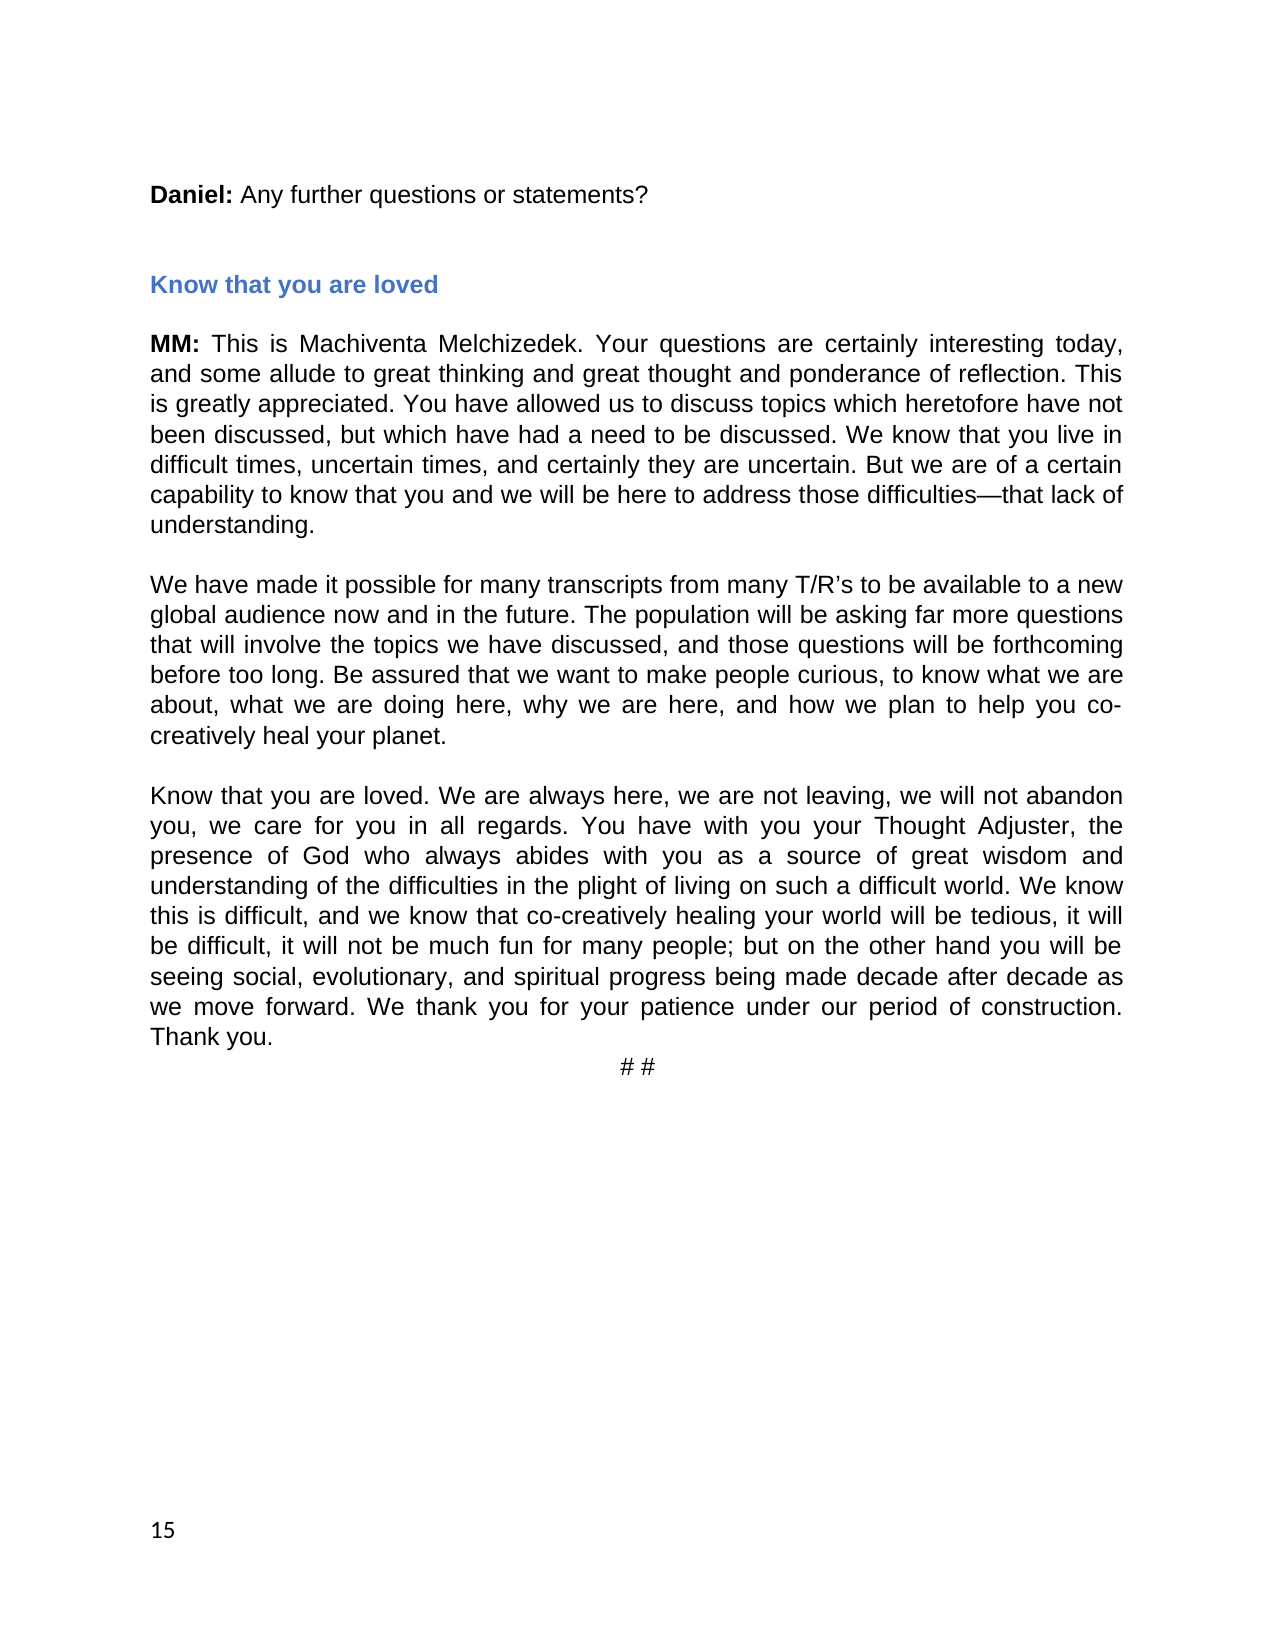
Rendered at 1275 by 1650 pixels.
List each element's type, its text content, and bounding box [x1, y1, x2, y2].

text We have made it possible for many transcripts from many T/R’s to be available to a new global audience now and in the future. The population will be asking far more questions that will involve the topics we have discussed, and those questions will be forthcoming before too long. Be assured that we want to make people curious, to know what we are about, what we are doing here, why we are here, and how we plan to help you co-creatively heal your planet. [150, 570, 1125, 749]
text MM: This is Machiventa Melchizedek. Your questions are certainly interesting today, and some allude to great thinking and great thought and ponderance of reflection. This is greatly appreciated. You have allowed us to discuss topics which heretofore have not been discussed, but which have had a need to be discussed. We know that you live in difficult times, uncertain times, and certainly they are uncertain. But we are of a certain capability to know that you and we will be here to address those difficulties—that lack of understanding. [150, 329, 1125, 539]
text Know that you are loved. We are always here, we are not leaving, we will not abandon you, we care for you in all regards. You have with you your Thought Adjuster, the presence of God who always abides with you as a source of great wisdom and understanding of the difficulties in the plight of living on such a difficult world. We know this is difficult, and we know that co-creatively healing your world will be tedious, it will be difficult, it will not be much fun for many people; but on the other hand you will be seeing social, evolutionary, and spiritual progress being made decade after decade as we move forward. We thank you for your patience under our period of construction. Thank you. [150, 781, 1125, 1050]
text Know that you are loved [150, 270, 1125, 299]
text # # [150, 1052, 1125, 1081]
text Daniel: Any further questions or statements? [150, 180, 1125, 209]
